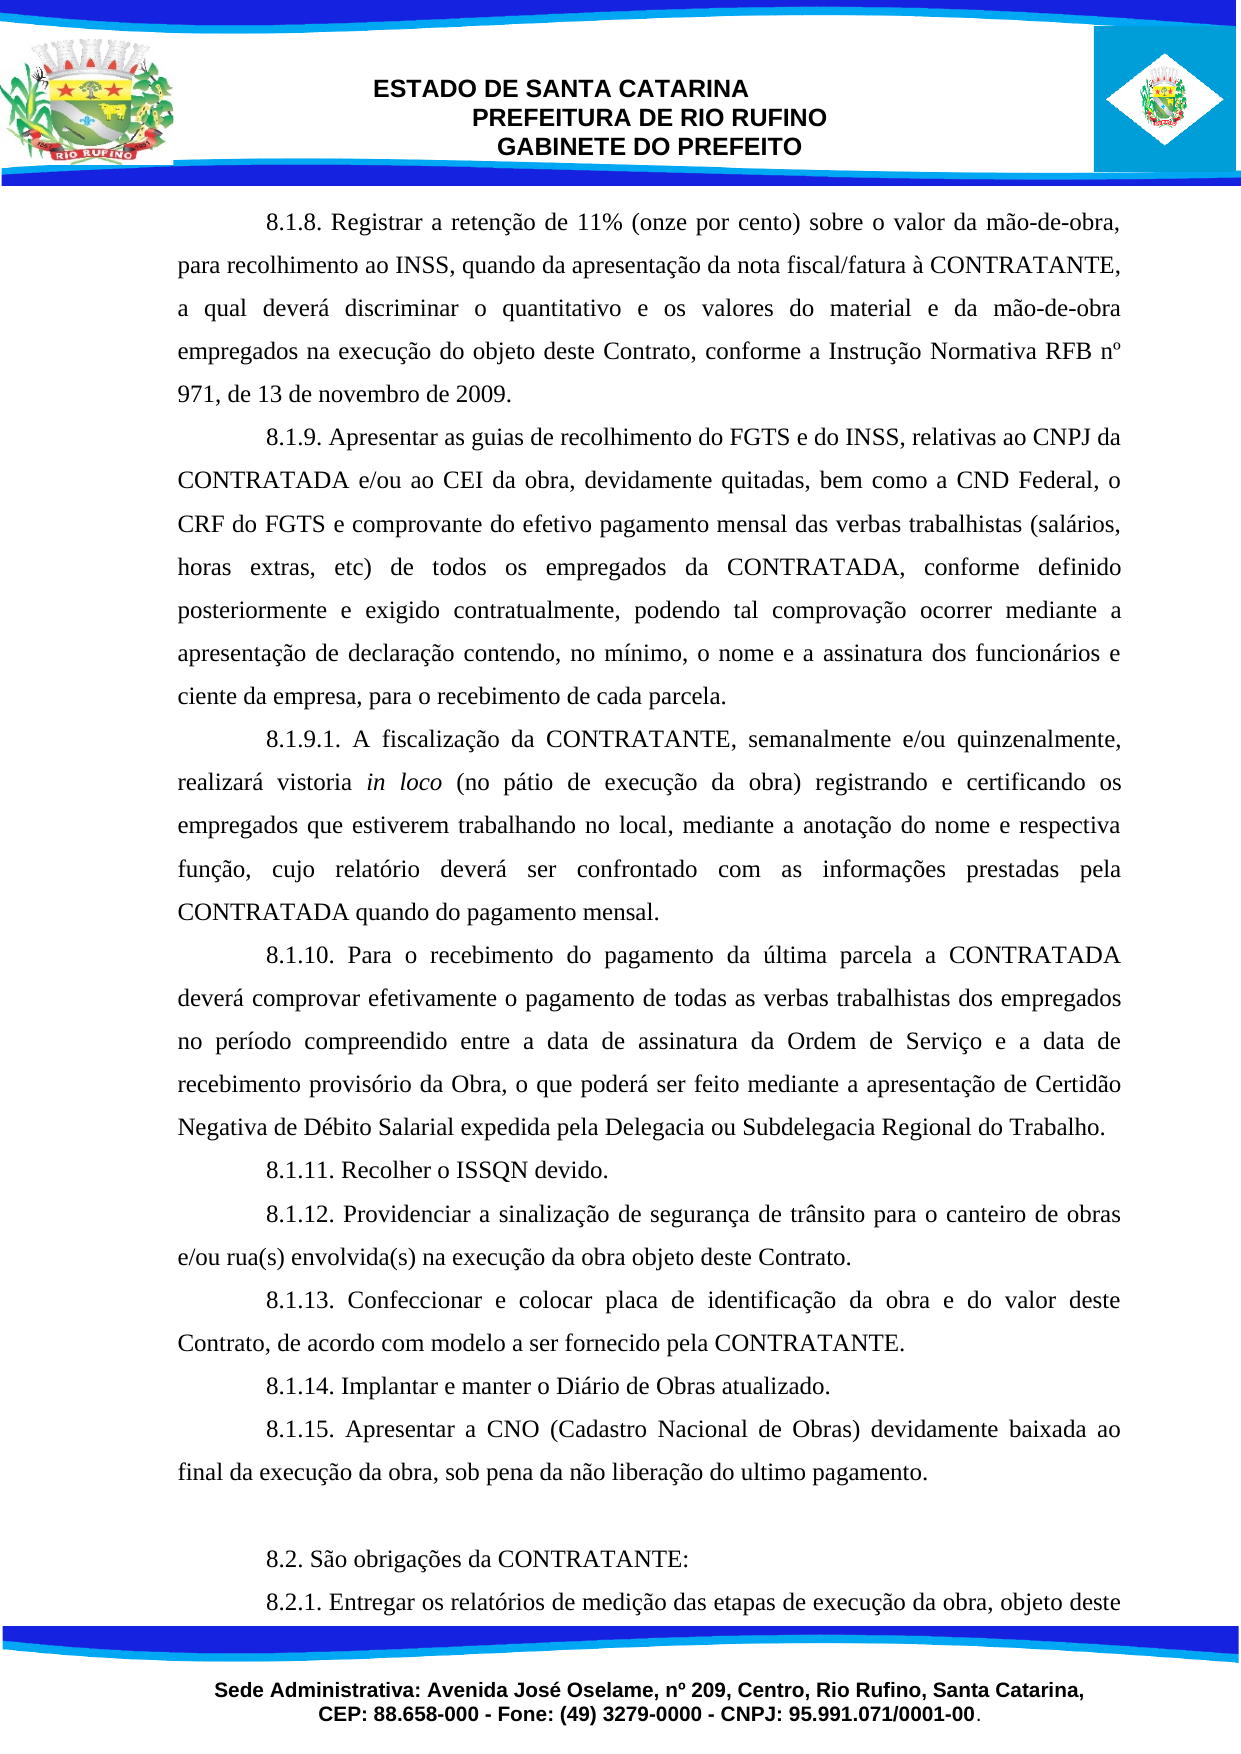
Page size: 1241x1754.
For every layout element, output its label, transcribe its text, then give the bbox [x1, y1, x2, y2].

text 8.1.9. Apresentar as guias de recolhimento do FGTS e do INSS, relativas ao CNPJ da CONTRATADA e/ou ao CEI da obra, devidamente quitadas, bem como a CND Federal, o CRF do FGTS e comprovante do efetivo pagamento mensal das verbas trabalhistas (salários, horas extras, etc) de todos os empregados da CONTRATADA, conforme definido posteriormente e exigido contratualmente, podendo tal comprovação ocorrer mediante a apresentação de declaração contendo, no mínimo, o nome e a assinatura dos funcionários e ciente da empresa, para o recebimento de cada parcela. [177, 422, 1122, 710]
picture [0, 16, 1241, 186]
text 8.1.14. Implantar e manter o Diário de Obras atualizado. [177, 1371, 1122, 1400]
picture [1108, 55, 1222, 144]
text 8.1.15. Apresentar a CNO (Cadastro Nacional de Obras) devidamente baixada ao final da execução da obra, sob pena da não liberação do ultimo pagamento. [177, 1414, 1122, 1486]
picture [0, 0, 1236, 25]
text 8.1.12. Providenciar a sinalização de segurança de trânsito para o canteiro de obras e/ou rua(s) envolvida(s) na execução da obra objeto deste Contrato. [177, 1199, 1122, 1271]
text 8.1.8. Registrar a retenção de 11% (onze por cento) sobre o valor da mão-de-obra, para recolhimento ao INSS, quando da apresentação da nota fiscal/fatura à CONTRATANTE, a qual deverá discriminar o quantitativo e os valores do material e da mão-de-obra empregados na execução do objeto deste Contrato, conforme a Instrução Normativa RFB nº 971, de 13 de novembro de 2009. [177, 207, 1122, 408]
text 8.2. São obrigações da CONTRATANTE: [177, 1544, 1122, 1572]
text 8.1.10. Para o recebimento do pagamento da última parcela a CONTRATADA deverá comprovar efetivamente o pagamento de todas as verbas trabalhistas dos empregados no período compreendido entre a data de assinatura da Ordem de Serviço e a data de recebimento provisório da Obra, o que poderá ser feito mediante a apresentação de Certidão Negativa de Débito Salarial expedida pela Delegacia ou Subdelegacia Regional do Trabalho. [177, 940, 1122, 1141]
picture [2, 1626, 1239, 1653]
picture [2, 1644, 1239, 1754]
text 8.1.11. Recolher o ISSQN devido. [177, 1156, 1122, 1184]
text 8.2.1. Entregar os relatórios de medição das etapas de execução da obra, objeto deste Contrato, no prazo estabelecido na Cláusula Quinta. [177, 1587, 1122, 1616]
picture [1237, 38, 1241, 170]
text 8.1.13. Confeccionar e colocar placa de identificação da obra e do valor deste Contrato, de acordo com modelo a ser fornecido pela CONTRATANTE. [177, 1285, 1122, 1357]
text 8.1.9.1. A fiscalização da CONTRATANTE, semanalmente e/ou quinzenalmente, realizará vistoria in loco (no pátio de execução da obra) registrando e certificando os empregados que estiverem trabalhando no local, mediante a anotação do nome e respectiva função, cujo relatório deverá ser confrontado com as informações prestadas pela CONTRATADA quando do pagamento mensal. [177, 724, 1122, 926]
